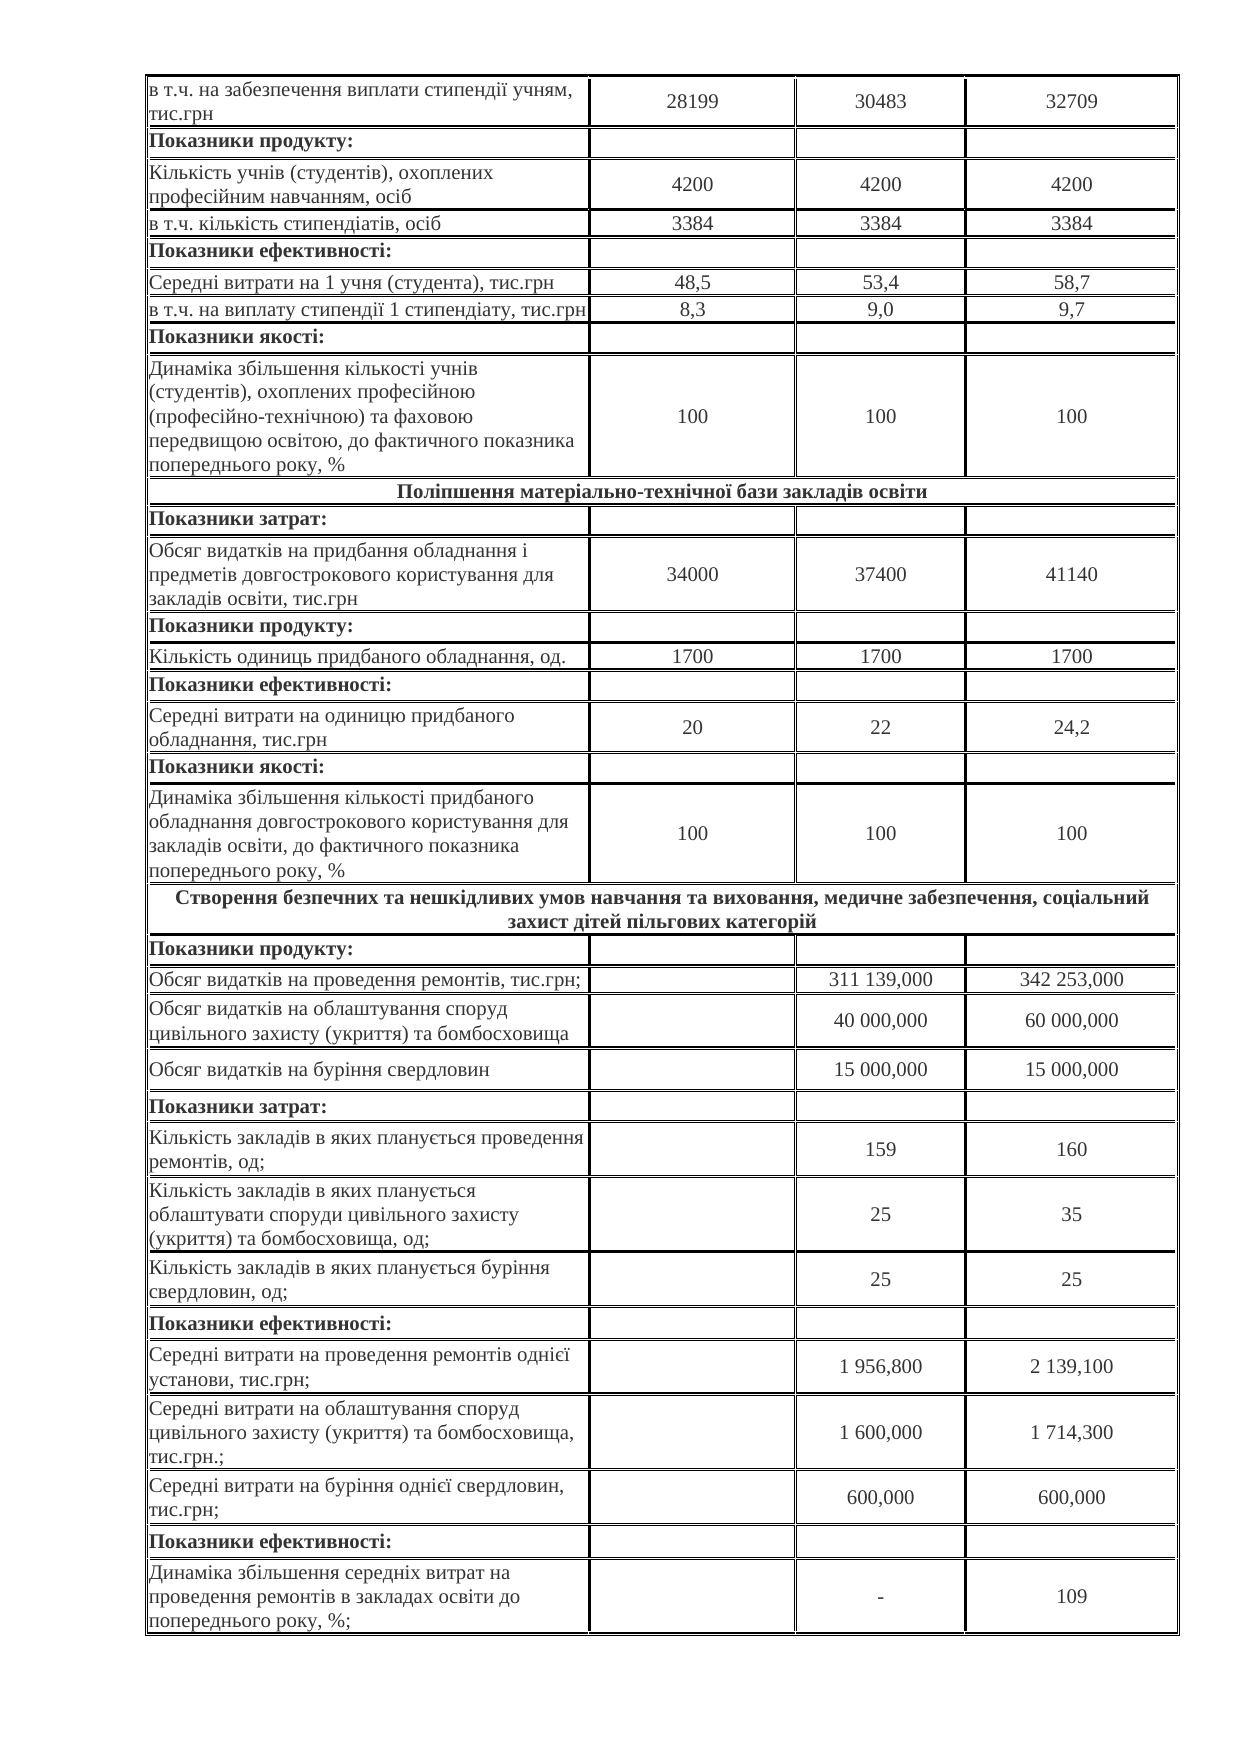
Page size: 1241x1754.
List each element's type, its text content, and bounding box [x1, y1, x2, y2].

table_cell 32709 [965, 77, 1177, 125]
table_cell 48,5 [591, 270, 794, 294]
table_cell Кількість закладів в яких планується облаштувати споруди цивільного захисту (укриття) та бомбосховища, од; [148, 1175, 588, 1250]
table_cell Обсяг видатків на облаштування споруд цивільного захисту (укриття) та бомбосховища [148, 991, 588, 1046]
table_cell 58,7 [967, 266, 1177, 294]
table_cell Обсяг видатків на буріння свердловин [148, 1046, 588, 1088]
table_cell 1 600,000 [797, 1396, 964, 1468]
table_cell Обсяг видатків на проведення ремонтів, тис.грн; [148, 964, 588, 991]
table_cell [591, 1341, 794, 1392]
table_cell 22 [797, 703, 964, 751]
table_cell Середні витрати на облаштування споруд цивільного захисту (укриття) та бомбосховища, тис.грн.; [148, 1392, 588, 1468]
table_cell [967, 235, 1177, 266]
table_cell [591, 754, 794, 782]
table_cell 1700 [591, 644, 794, 668]
table_cell [797, 324, 964, 352]
table_cell [797, 1308, 964, 1337]
table_cell [797, 129, 964, 156]
table_cell [591, 1123, 794, 1174]
table_cell 8,3 [591, 297, 794, 321]
table_cell в т.ч. на виплату стипендії 1 стипендіату, тис.грн [146, 294, 589, 321]
table_cell [591, 672, 794, 699]
table_cell Показники продукту: [146, 933, 588, 964]
table_cell [965, 610, 1178, 641]
table_cell 100 [967, 352, 1177, 476]
table_cell Середні витрати на проведення ремонтів однієї установи, тис.грн; [148, 1338, 588, 1392]
table_cell 100 [967, 782, 1177, 882]
table_cell 34000 [591, 538, 794, 610]
table_cell 20 [591, 703, 794, 751]
table_cell 3384 [797, 211, 964, 235]
table_cell Показники ефективності: [148, 1523, 588, 1557]
table_cell 40 000,000 [797, 995, 964, 1046]
table_cell [967, 1089, 1177, 1120]
table_cell Показники ефективності: [148, 235, 588, 266]
table_cell [591, 507, 794, 534]
table_cell [591, 1308, 794, 1337]
table_cell [591, 1050, 794, 1088]
table_cell 3384 [967, 208, 1178, 235]
table_cell Показники затрат: [148, 503, 588, 534]
table_cell [797, 507, 964, 534]
table_cell 25 [797, 1253, 964, 1305]
table_cell [967, 503, 1177, 534]
table_cell [797, 754, 964, 782]
table_cell Поліпшення матеріально-технічної бази закладів освіти [146, 476, 1178, 503]
table_cell 15 000,000 [967, 1046, 1177, 1088]
table_cell [591, 129, 794, 156]
table_cell [591, 968, 794, 991]
table_cell [591, 995, 794, 1046]
table_cell 159 [797, 1123, 964, 1174]
table_cell Середні витрати на одиницю придбаного обладнання, тис.грн [148, 700, 588, 751]
table_cell Показники якості: [148, 321, 588, 352]
table_cell [797, 613, 964, 641]
table_cell 35 [967, 1175, 1177, 1250]
table_cell 53,4 [797, 270, 964, 294]
table_cell Кількість закладів в яких планується проведення ремонтів, од; [146, 1120, 589, 1174]
table_cell Динаміка збільшення кількості учнів (студентів), охоплених професійною (професійно-технічною) та фаховою передвищою освітою, до фактичного показника попереднього року, % [148, 352, 588, 476]
table_cell [965, 751, 1178, 782]
table_cell [591, 1178, 794, 1250]
table_cell [589, 1560, 796, 1632]
table_cell 4200 [591, 160, 794, 208]
table_cell 25 [797, 1178, 964, 1250]
table_cell Показники затрат: [148, 1089, 588, 1120]
table_cell Середні витрати на 1 учня (студента), тис.грн [148, 266, 588, 294]
table_cell 25 [967, 1250, 1177, 1305]
table_cell 30483 [796, 76, 965, 125]
table_cell 60 000,000 [967, 991, 1177, 1046]
table_cell [967, 321, 1177, 352]
table_cell 4200 [797, 160, 964, 208]
table_cell Середні витрати на буріння однієї свердловин, тис.грн; [146, 1468, 589, 1522]
table_cell 1 956,800 [797, 1341, 964, 1392]
table_cell [967, 1523, 1177, 1557]
table_cell 4200 [967, 156, 1177, 208]
table_cell Показники ефективності: [146, 1305, 589, 1337]
table_cell 100 [591, 356, 794, 476]
table_cell Кількість учнів (студентів), охоплених професійним навчанням, осіб [148, 156, 588, 208]
table_cell [967, 668, 1177, 699]
table_cell Показники ефективності: [148, 668, 588, 699]
table_cell [797, 936, 964, 964]
table_cell Показники продукту: [146, 610, 589, 641]
table_cell [591, 1526, 794, 1557]
table_cell 15 000,000 [797, 1050, 964, 1088]
table_cell Створення безпечних та нешкідливих умов навчання та виховання, медичне забезпечення, соціальний захист дітей пільгових категорій [146, 882, 1178, 933]
table_cell Кількість одиниць придбаного обладнання, од. [148, 641, 588, 668]
table_cell [967, 125, 1177, 156]
table_cell 2 139,100 [967, 1338, 1177, 1392]
table_cell [591, 1253, 794, 1305]
table_cell 600,000 [797, 1471, 964, 1522]
table_cell 109 [965, 1557, 1178, 1632]
table_cell 9,0 [797, 297, 964, 321]
table_cell в т.ч. на забезпечення виплати стипендії учням, тис.грн [148, 76, 589, 125]
table_cell 41140 [967, 534, 1177, 610]
table_cell [591, 1396, 794, 1468]
table_cell Динаміка збільшення кількості придбаного обладнання довгострокового користування для закладів освіти, до фактичного показника попереднього року, % [148, 782, 588, 882]
table_cell Динаміка збільшення середніх витрат на проведення ремонтів в закладах освіти до попереднього року, %; [146, 1557, 589, 1632]
table_cell Показники якості: [146, 751, 589, 782]
table_cell 600,000 [965, 1468, 1178, 1522]
table_cell [797, 672, 964, 699]
table_cell Показники продукту: [148, 125, 588, 156]
table_cell 28199 [589, 77, 796, 125]
table_cell 3384 [591, 211, 794, 235]
table_cell в т.ч. кількість стипендіатів, осіб [146, 208, 588, 235]
table_cell 1 714,300 [967, 1392, 1177, 1468]
table_cell 1700 [967, 641, 1177, 668]
table_cell 100 [591, 785, 794, 882]
table_cell [797, 1092, 964, 1120]
table_cell [591, 936, 794, 964]
table_cell 37400 [797, 538, 964, 610]
table_cell 24,2 [967, 700, 1177, 751]
table_cell [797, 1526, 964, 1557]
table_cell [797, 239, 964, 266]
table_cell Обсяг видатків на придбання обладнання і предметів довгострокового користування для закладів освіти, тис.грн [148, 534, 588, 610]
table_cell Кількість закладів в яких планується буріння свердловин, од; [148, 1250, 588, 1305]
table_cell [591, 239, 794, 266]
table_cell 342 253,000 [967, 964, 1177, 991]
table_cell 100 [797, 785, 964, 882]
table_cell [591, 1471, 794, 1522]
table_cell - [796, 1560, 965, 1632]
table_cell [965, 1305, 1178, 1337]
table_cell 1700 [797, 644, 964, 668]
table_cell [591, 613, 794, 641]
table_cell 9,7 [965, 294, 1178, 321]
table_cell [967, 933, 1178, 964]
table_cell [591, 1092, 794, 1120]
table_cell [591, 324, 794, 352]
table_cell 160 [965, 1120, 1178, 1174]
table_cell 100 [797, 356, 964, 476]
table_cell 311 139,000 [797, 968, 964, 991]
